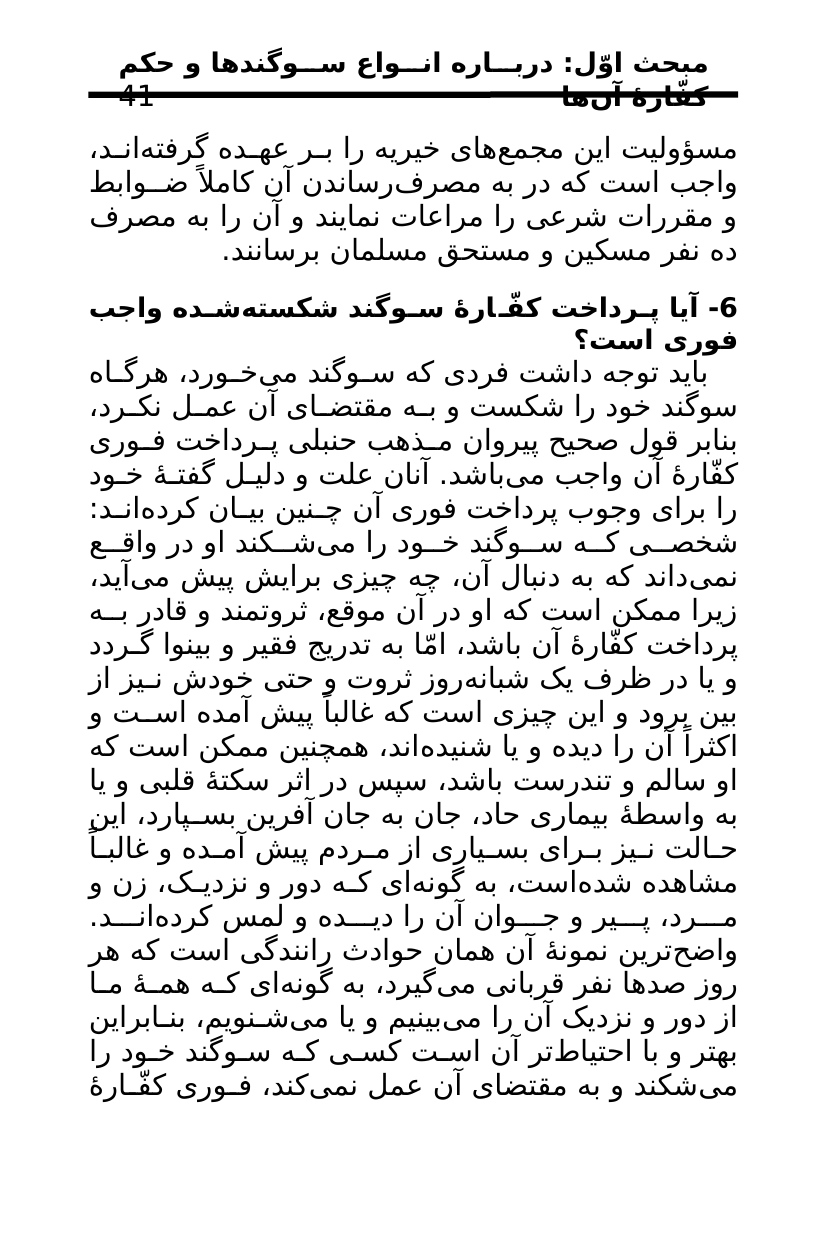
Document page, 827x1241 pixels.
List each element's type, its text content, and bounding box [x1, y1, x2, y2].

text 6- آیا پرداخت کفّارۀ سوگند شکسته‌شده واجب فوری است؟ [89, 292, 738, 356]
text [89, 356, 738, 1103]
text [89, 132, 738, 267]
